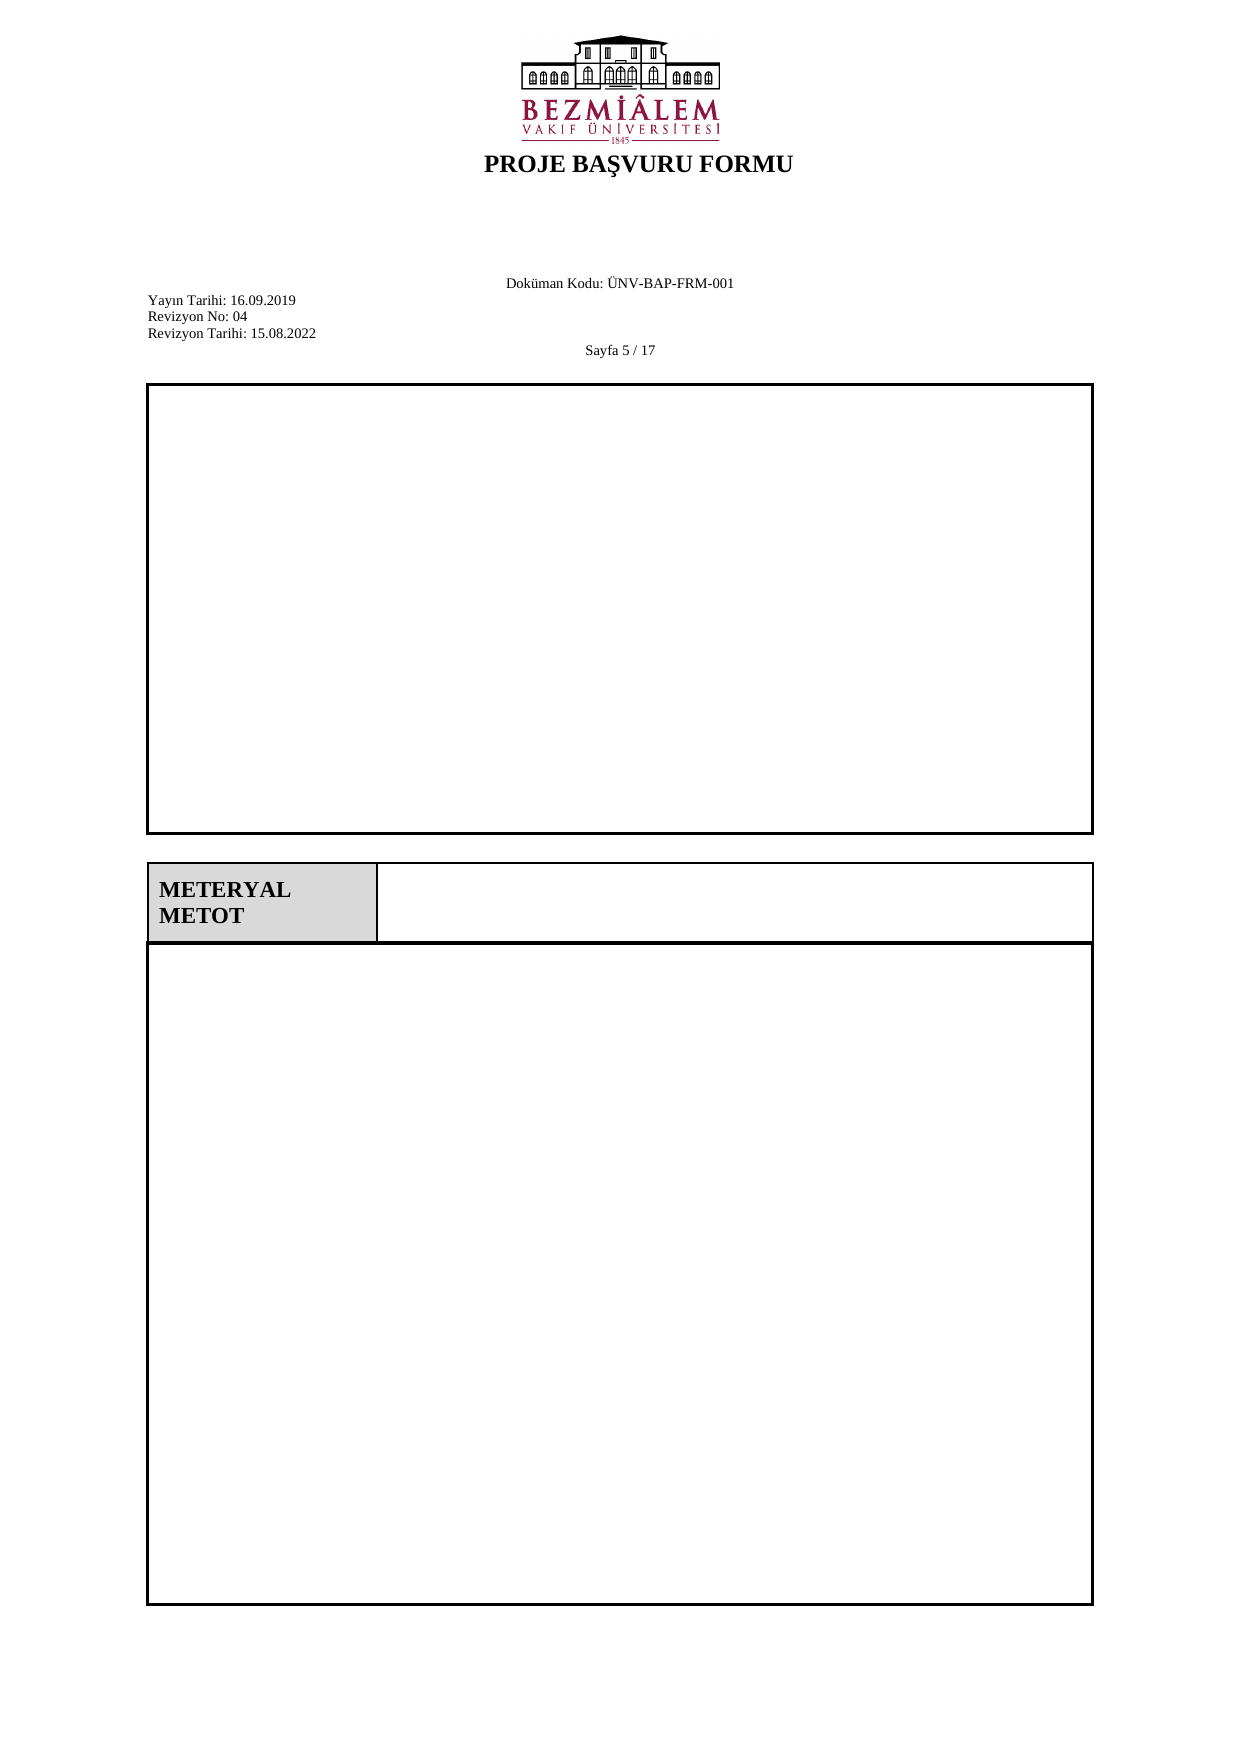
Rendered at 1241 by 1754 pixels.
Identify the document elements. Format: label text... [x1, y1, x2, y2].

picture [515, 29, 725, 150]
table_cell [149, 945, 1091, 1603]
table_header [378, 864, 1092, 941]
table_cell [149, 386, 1091, 832]
table_header METERYAL METOT [149, 864, 376, 941]
